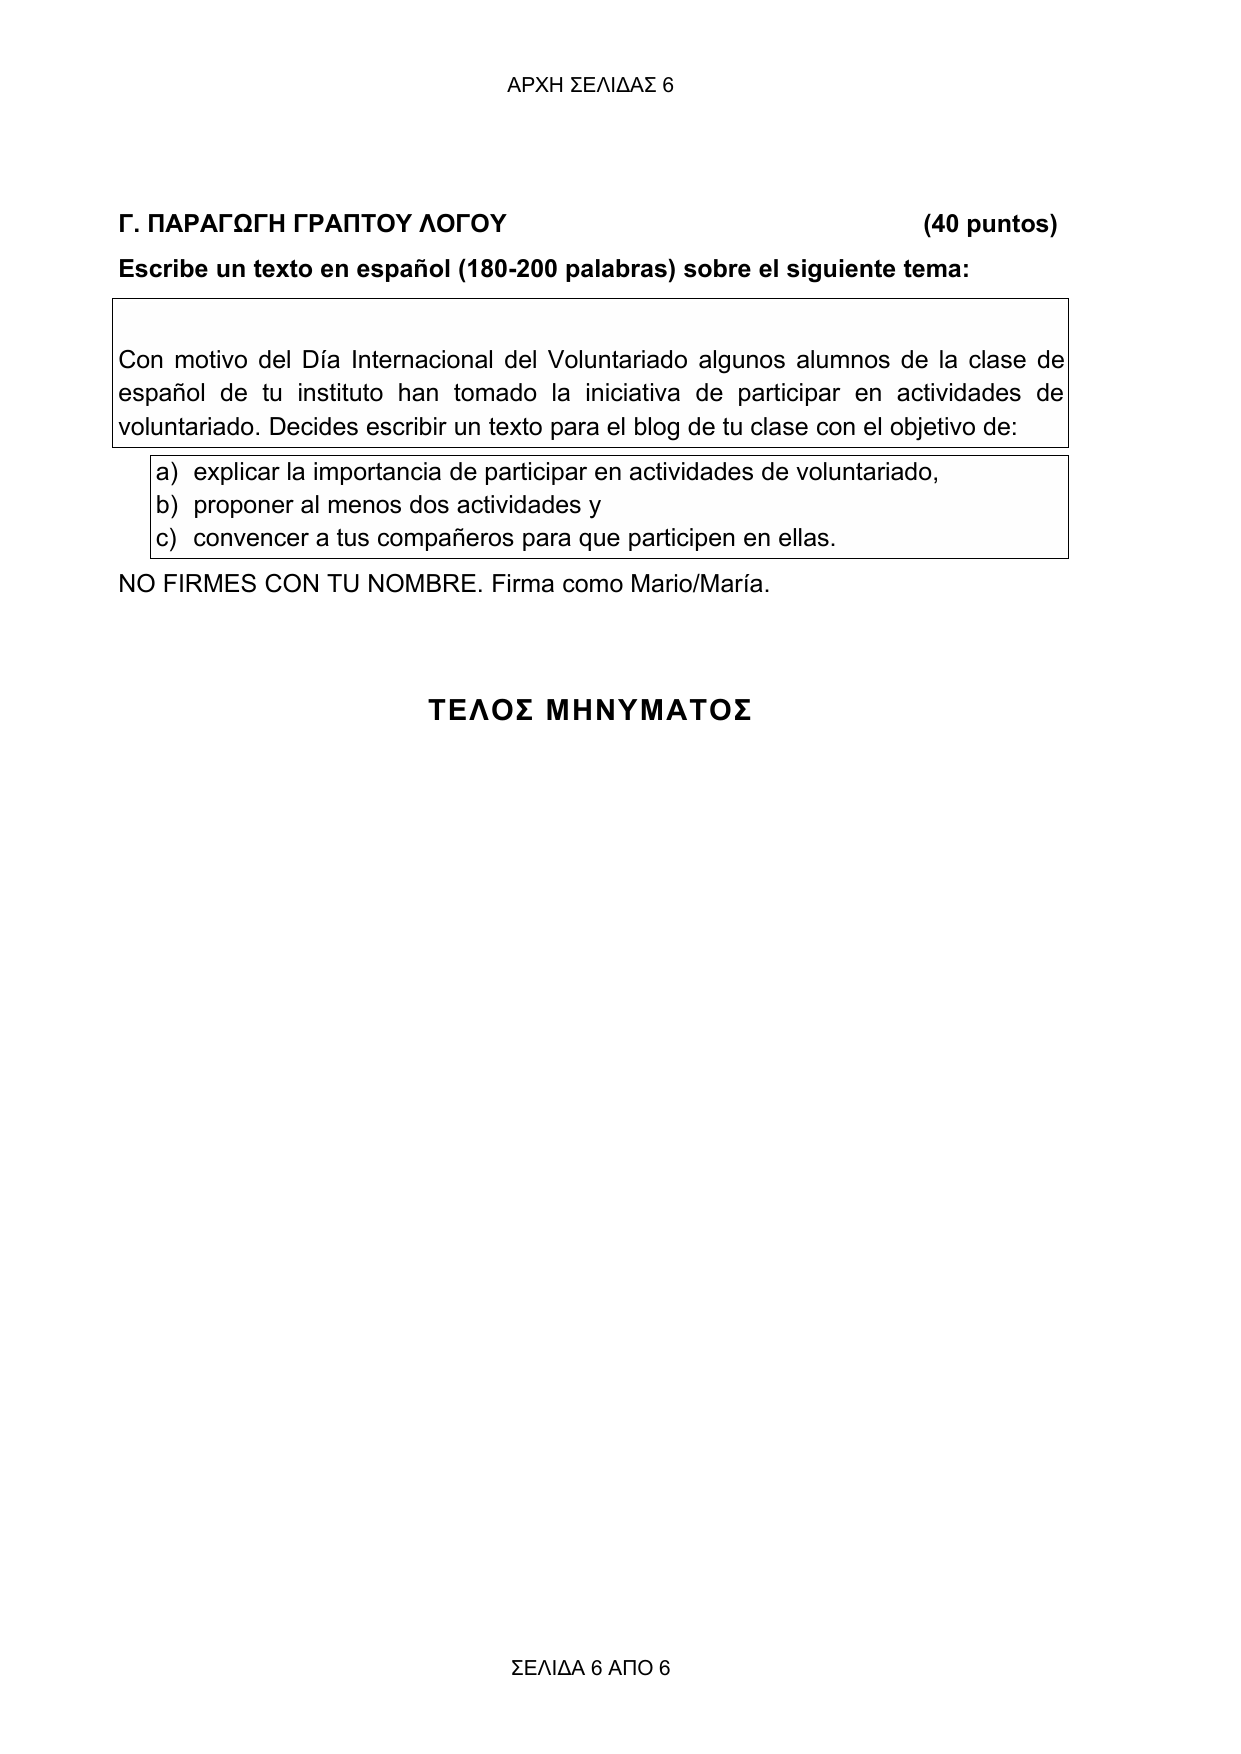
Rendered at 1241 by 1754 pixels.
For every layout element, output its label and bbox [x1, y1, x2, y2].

picture [113, 299, 1068, 447]
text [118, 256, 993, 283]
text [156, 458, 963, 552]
picture [151, 456, 1068, 558]
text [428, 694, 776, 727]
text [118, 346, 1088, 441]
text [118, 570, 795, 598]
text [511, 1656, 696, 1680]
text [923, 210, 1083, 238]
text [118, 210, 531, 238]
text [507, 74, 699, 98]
